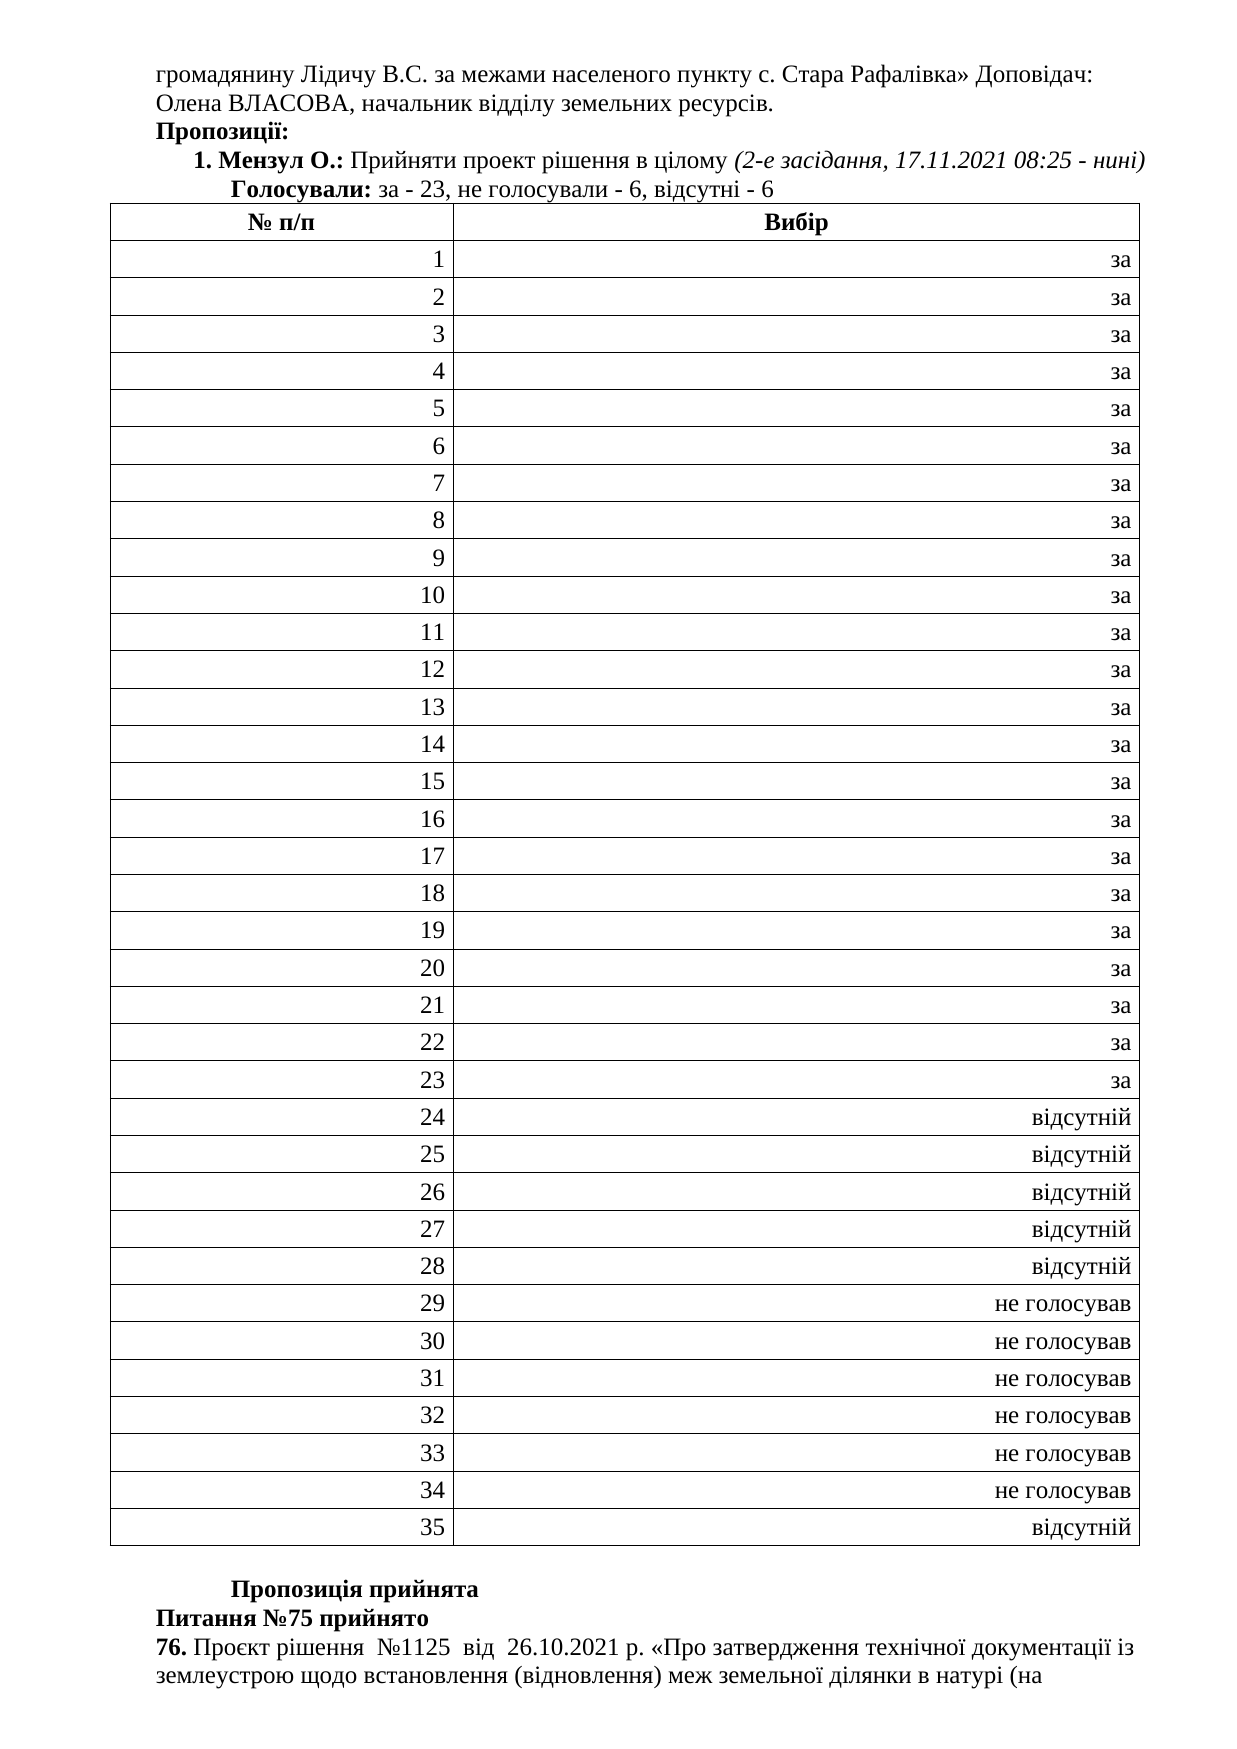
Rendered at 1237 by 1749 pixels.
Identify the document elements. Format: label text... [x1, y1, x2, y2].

text 1. Мензул О.: Прийняти проект рішення в цілому (2-е засідання, 17.11.2021 08:25 - нині) [193, 145, 1148, 174]
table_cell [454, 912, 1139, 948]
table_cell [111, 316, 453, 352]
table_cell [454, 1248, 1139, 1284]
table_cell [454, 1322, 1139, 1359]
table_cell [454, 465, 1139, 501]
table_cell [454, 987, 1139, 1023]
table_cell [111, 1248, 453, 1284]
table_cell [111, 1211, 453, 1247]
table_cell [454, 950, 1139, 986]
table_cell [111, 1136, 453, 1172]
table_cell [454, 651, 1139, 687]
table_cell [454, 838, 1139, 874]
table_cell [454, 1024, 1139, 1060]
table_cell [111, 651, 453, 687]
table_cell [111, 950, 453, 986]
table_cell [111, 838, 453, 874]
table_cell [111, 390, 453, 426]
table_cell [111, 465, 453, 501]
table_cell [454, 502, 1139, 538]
text Голосували: за - 23, не голосували - 6, відсутні - 6 [231, 174, 1148, 203]
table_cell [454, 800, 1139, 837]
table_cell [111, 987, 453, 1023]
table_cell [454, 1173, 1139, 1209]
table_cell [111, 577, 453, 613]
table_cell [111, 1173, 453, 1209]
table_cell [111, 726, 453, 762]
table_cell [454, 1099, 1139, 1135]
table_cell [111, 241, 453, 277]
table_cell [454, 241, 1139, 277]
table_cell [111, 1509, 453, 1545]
text Пропозиції: [156, 116, 1148, 145]
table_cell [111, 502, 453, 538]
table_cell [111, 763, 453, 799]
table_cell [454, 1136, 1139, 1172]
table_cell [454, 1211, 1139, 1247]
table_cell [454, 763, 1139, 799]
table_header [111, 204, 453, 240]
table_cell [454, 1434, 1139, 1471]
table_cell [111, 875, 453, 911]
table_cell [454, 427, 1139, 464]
text Пропозиція прийнята [231, 1545, 1148, 1603]
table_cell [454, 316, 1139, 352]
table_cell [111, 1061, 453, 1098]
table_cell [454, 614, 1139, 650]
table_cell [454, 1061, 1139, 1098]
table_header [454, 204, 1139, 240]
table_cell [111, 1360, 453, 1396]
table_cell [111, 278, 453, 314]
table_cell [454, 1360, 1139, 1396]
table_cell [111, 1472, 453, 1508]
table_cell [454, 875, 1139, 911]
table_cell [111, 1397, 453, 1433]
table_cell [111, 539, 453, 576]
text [156, 1632, 1148, 1689]
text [156, 59, 1148, 116]
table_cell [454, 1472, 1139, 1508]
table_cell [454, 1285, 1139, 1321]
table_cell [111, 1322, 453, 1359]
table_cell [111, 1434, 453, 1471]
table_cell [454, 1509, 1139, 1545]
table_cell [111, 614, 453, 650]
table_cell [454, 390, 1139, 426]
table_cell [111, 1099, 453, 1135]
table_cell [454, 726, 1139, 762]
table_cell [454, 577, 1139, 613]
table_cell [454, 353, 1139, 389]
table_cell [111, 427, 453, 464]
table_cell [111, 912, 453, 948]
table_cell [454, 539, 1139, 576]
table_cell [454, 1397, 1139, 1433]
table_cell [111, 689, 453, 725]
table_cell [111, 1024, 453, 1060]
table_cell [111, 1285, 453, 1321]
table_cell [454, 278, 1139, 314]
text Питання №75 прийнято [156, 1603, 1148, 1632]
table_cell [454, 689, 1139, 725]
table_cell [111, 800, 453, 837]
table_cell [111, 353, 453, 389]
